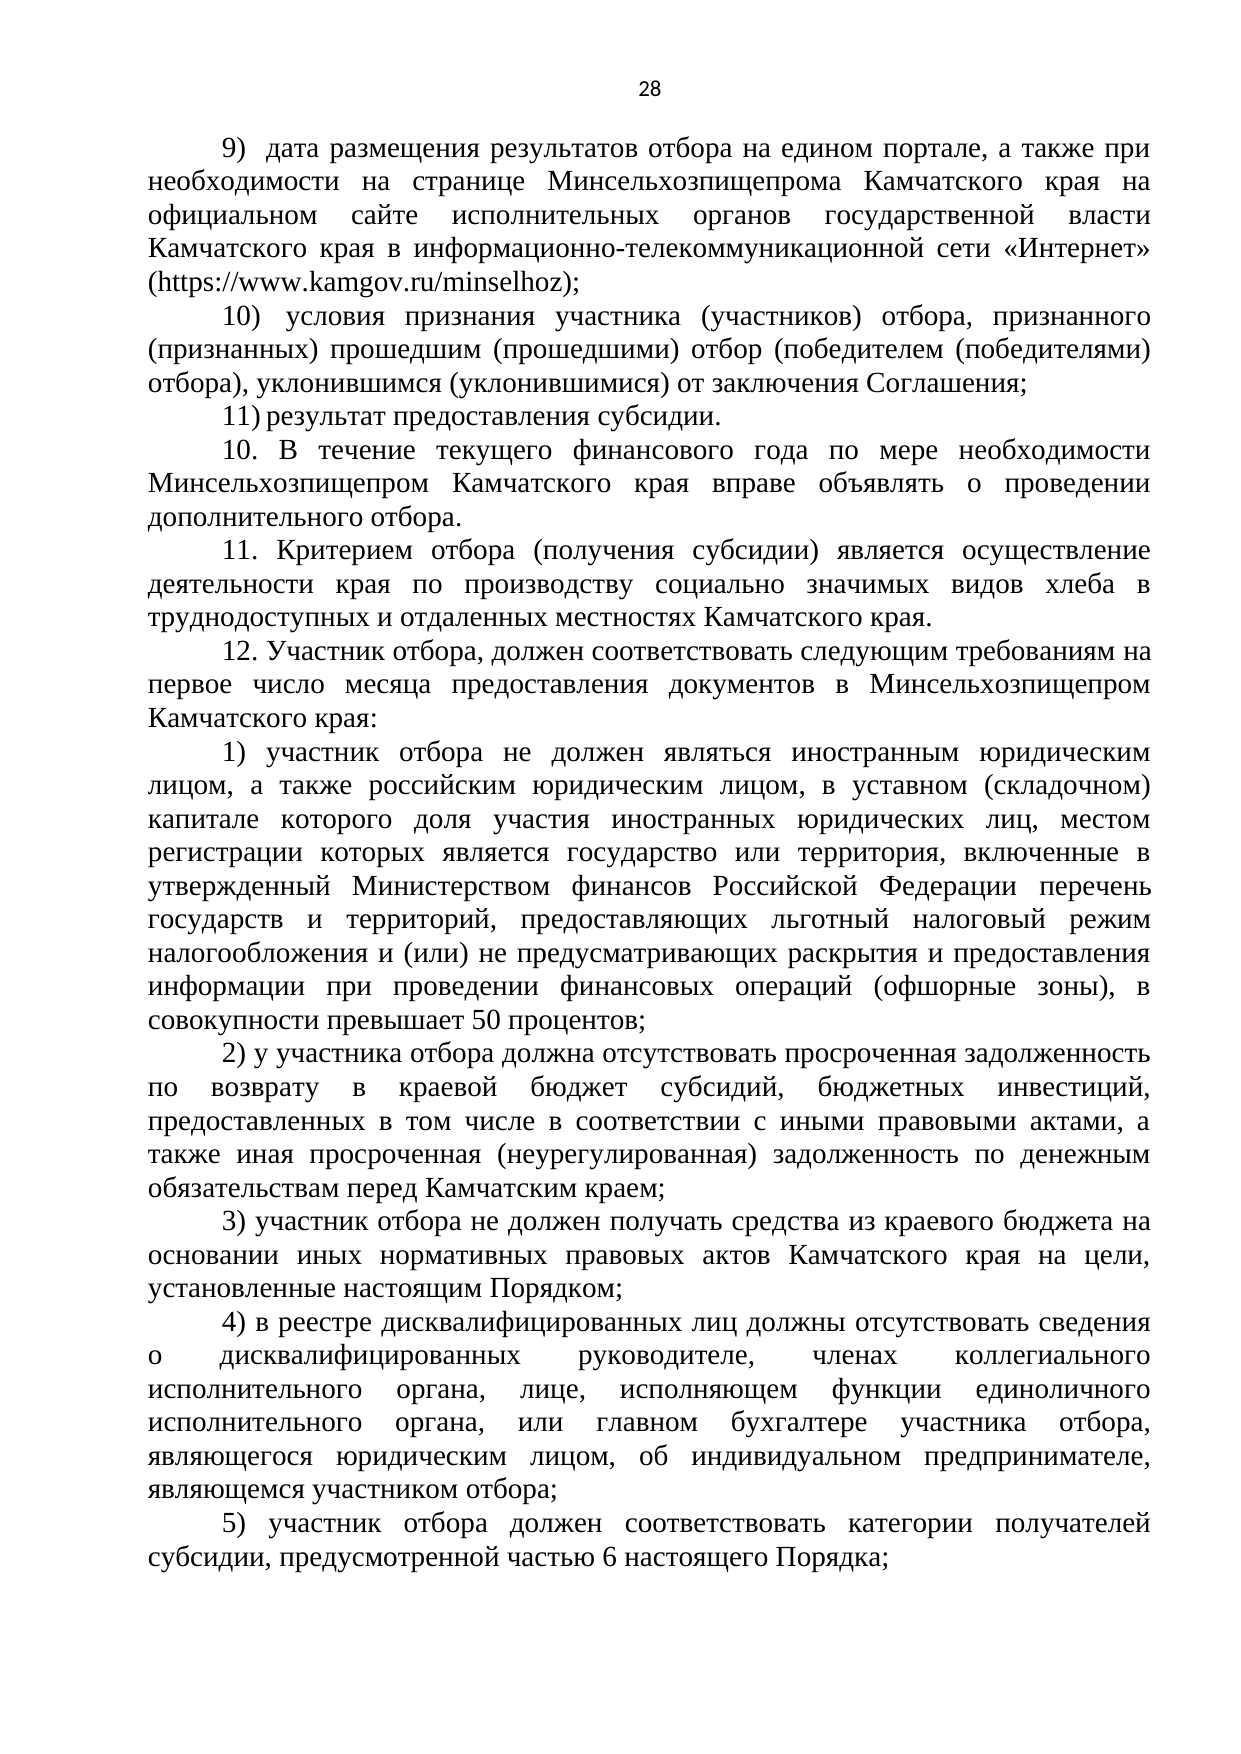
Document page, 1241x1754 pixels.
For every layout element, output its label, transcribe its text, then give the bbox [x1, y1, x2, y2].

text 2) у участника отбора должна отсутствовать просроченная задолженность по возврату в краевой бюджет субсидий, бюджетных инвестиций, предоставленных в том числе в соответствии с иными правовыми актами, а также иная просроченная (неурегулированная) задолженность по денежным обязательствам перед Камчатским краем; [148, 1036, 1152, 1203]
text 9) дата размещения результатов отбора на едином портале, а также при необходимости на странице Минсельхозпищепрома Камчатского края на официальном сайте исполнительных органов государственной власти Камчатского края в информационно-телекоммуникационной сети «Интернет» (https://www.kamgov.ru/minselhoz); [148, 130, 1152, 298]
text 11. Критерием отбора (получения субсидии) является осуществление деятельности края по производству социально значимых видов хлеба в труднодоступных и отдаленных местностях Камчатского края. [148, 599, 1152, 633]
text 3) участник отбора не должен получать средства из краевого бюджета на основании иных нормативных правовых актов Камчатского края на цели, установленные настоящим Порядком; [148, 1203, 1152, 1304]
text 4) в реестре дисквалифицированных лиц должны отсутствовать сведения о дисквалифицированных руководителе, членах коллегиального исполнительного органа, лице, исполняющем функции единоличного исполнительного органа, или главном бухгалтере участника отбора, являющегося юридическим лицом, об индивидуальном предпринимателе, являющемся участником отбора; [148, 1304, 1152, 1505]
text 10. В течение текущего финансового года по мере необходимости Минсельхозпищепром Камчатского края вправе объявлять о проведении дополнительного отбора. [148, 432, 1152, 532]
text 12. Участник отбора, должен соответствовать следующим требованиям на первое число месяца предоставления документов в Минсельхозпищепром Камчатского края: [148, 633, 1152, 734]
text 11. Критерием отбора (получения субсидии) является осуществление деятельности края по производству социально значимых видов хлеба в труднодоступных и отдаленных местностях Камчатского края. [148, 532, 1152, 566]
text 1) участник отбора не должен являться иностранным юридическим лицом, а также российским юридическим лицом, в уставном (складочном) капитале которого доля участия иностранных юридических лиц, местом регистрации которых является государство или территория, включенные в утвержденный Министерством финансов Российской Федерации перечень государств и территорий, предоставляющих льготный налоговый режим налогообложения и (или) не предусматривающих раскрытия и предоставления информации при проведении финансовых операций (офшорные зоны), в совокупности превышает 50 процентов; [148, 734, 1152, 1036]
text 10) условия признания участника (участников) отбора, признанного (признанных) прошедшим (прошедшими) отбор (победителем (победителями) отбора), уклонившимся (уклонившимися) от заключения Соглашения; [148, 298, 1152, 398]
text 5) участник отбора должен соответствовать категории получателей субсидии, предусмотренной частью 6 настоящего Порядка; [148, 1505, 1152, 1572]
text 11) результат предоставления субсидии. [148, 398, 1152, 432]
